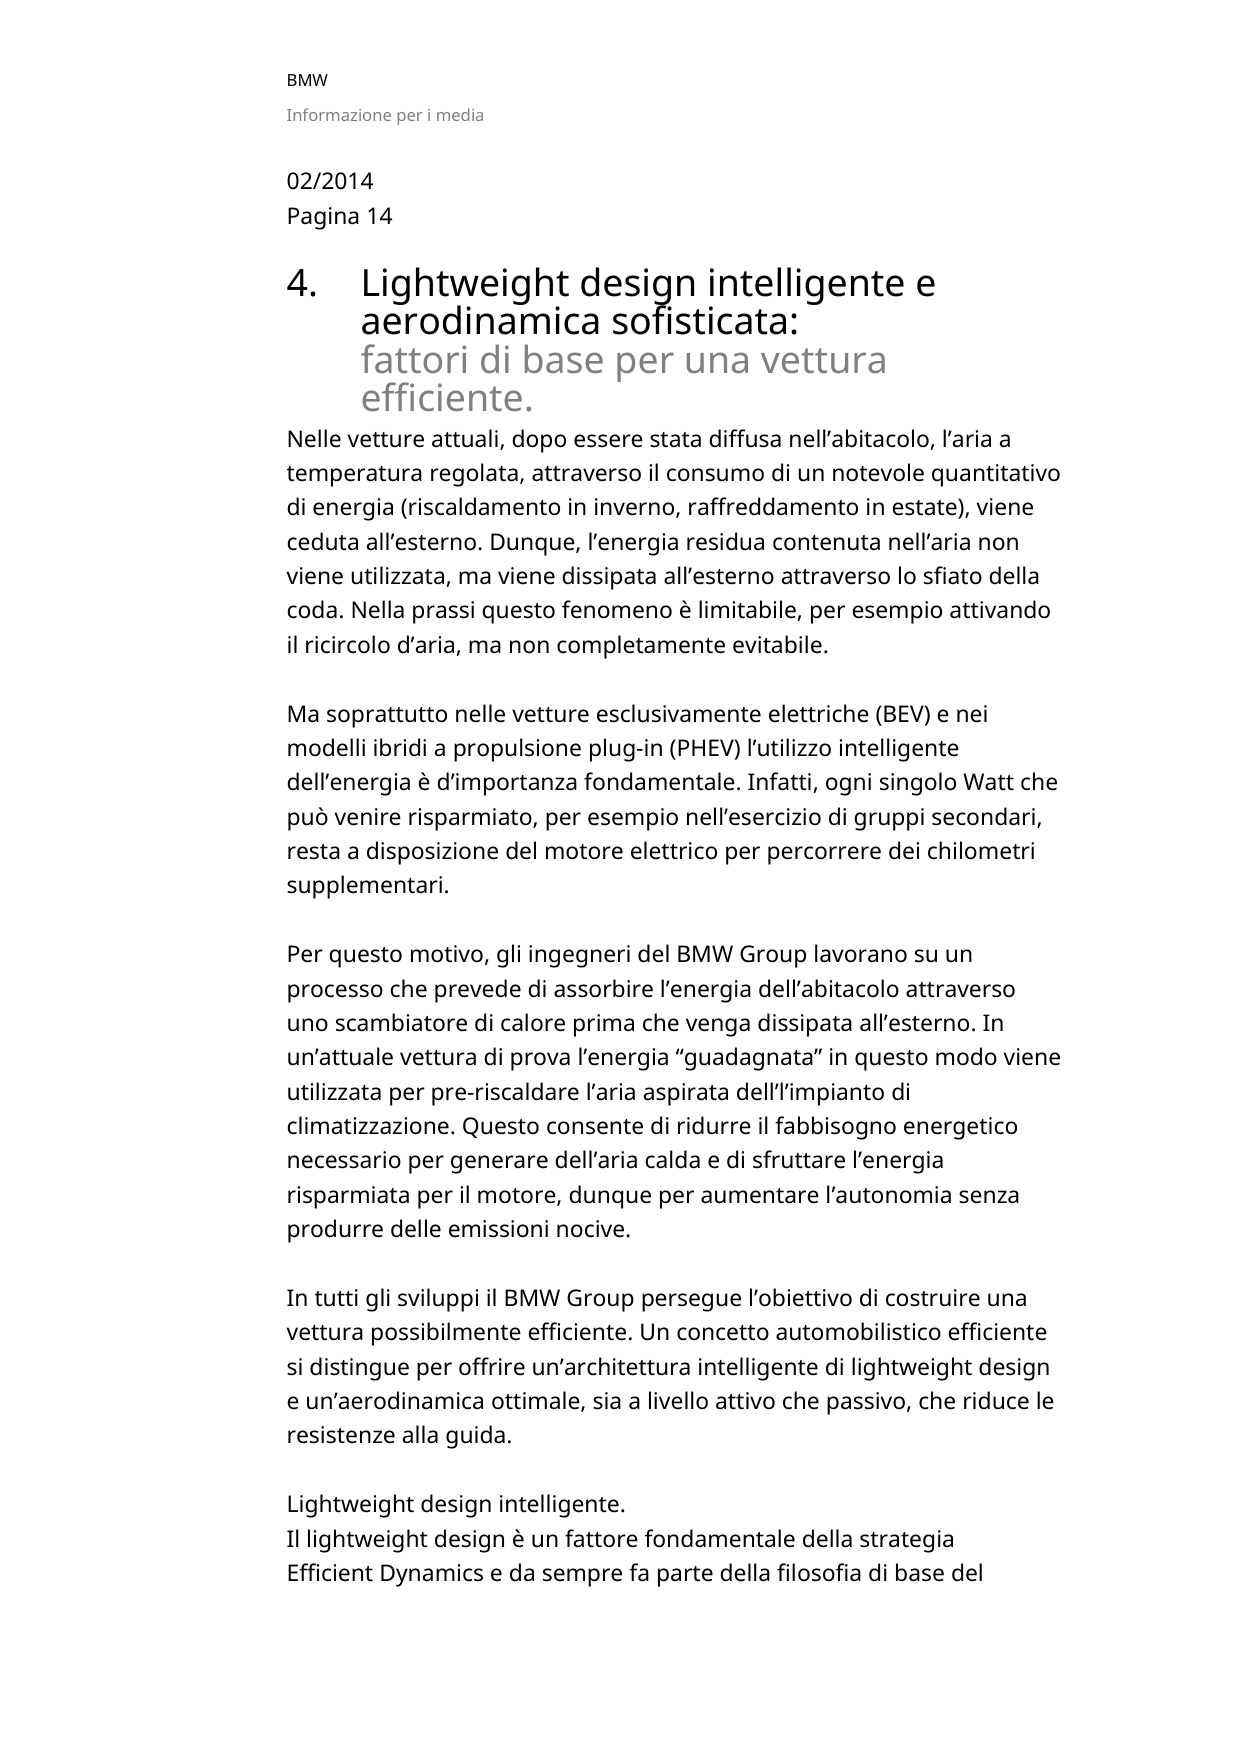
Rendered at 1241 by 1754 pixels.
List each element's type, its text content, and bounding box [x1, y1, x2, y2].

text In tutti gli sviluppi il BMW Group persegue l’obiettivo di costruire una vettura possibilmente efficiente. Un concetto automobilistico efficiente si distingue per offrire un’architettura intelligente di lightweight design e un’aerodinamica ottimale, sia a livello attivo che passivo, che riduce le resistenze alla guida. [286, 1279, 1063, 1451]
text 4. Lightweight design intelligente e aerodinamica sofisticata: fattori di base per una vettura efficiente. [286, 265, 946, 419]
text Per questo motivo, gli ingegneri del BMW Group lavorano su un processo che prevede di assorbire l’energia dell’abitacolo attraverso uno scambiatore di calore prima che venga dissipata all’esterno. In un’attuale vettura di prova l’energia “guadagnata” in questo modo viene utilizzata per pre-riscaldare l’aria aspirata dell’l’impianto di climatizzazione. Questo consente di ridurre il fabbisogno energetico necessario per generare dell’aria calda e di sfruttare l’energia risparmiata per il motore, dunque per aumentare l’autonomia senza produrre delle emissioni nocive. [286, 935, 1063, 1244]
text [286, 1485, 1063, 1588]
text Ma soprattutto nelle vetture esclusivamente elettriche (BEV) e nei modelli ibridi a propulsione plug-in (PHEV) l’utilizzo intelligente dell’energia è d’importanza fondamentale. Infatti, ogni singolo Watt che può venire risparmiato, per esempio nell’esercizio di gruppi secondari, resta a disposizione del motore elettrico per percorrere dei chilometri supplementari. [286, 694, 1063, 901]
text Nelle vetture attuali, dopo essere stata diffusa nell’abitacolo, l’aria a temperatura regolata, attraverso il consumo di un notevole quantitativo di energia (riscaldamento in inverno, raffreddamento in estate), viene ceduta all’esterno. Dunque, l’energia residua contenuta nell’aria non viene utilizzata, ma viene dissipata all’esterno attraverso lo sfiato della coda. Nella prassi questo fenomeno è limitabile, per esempio attivando il ricircolo d’aria, ma non completamente evitabile. [286, 265, 1063, 660]
